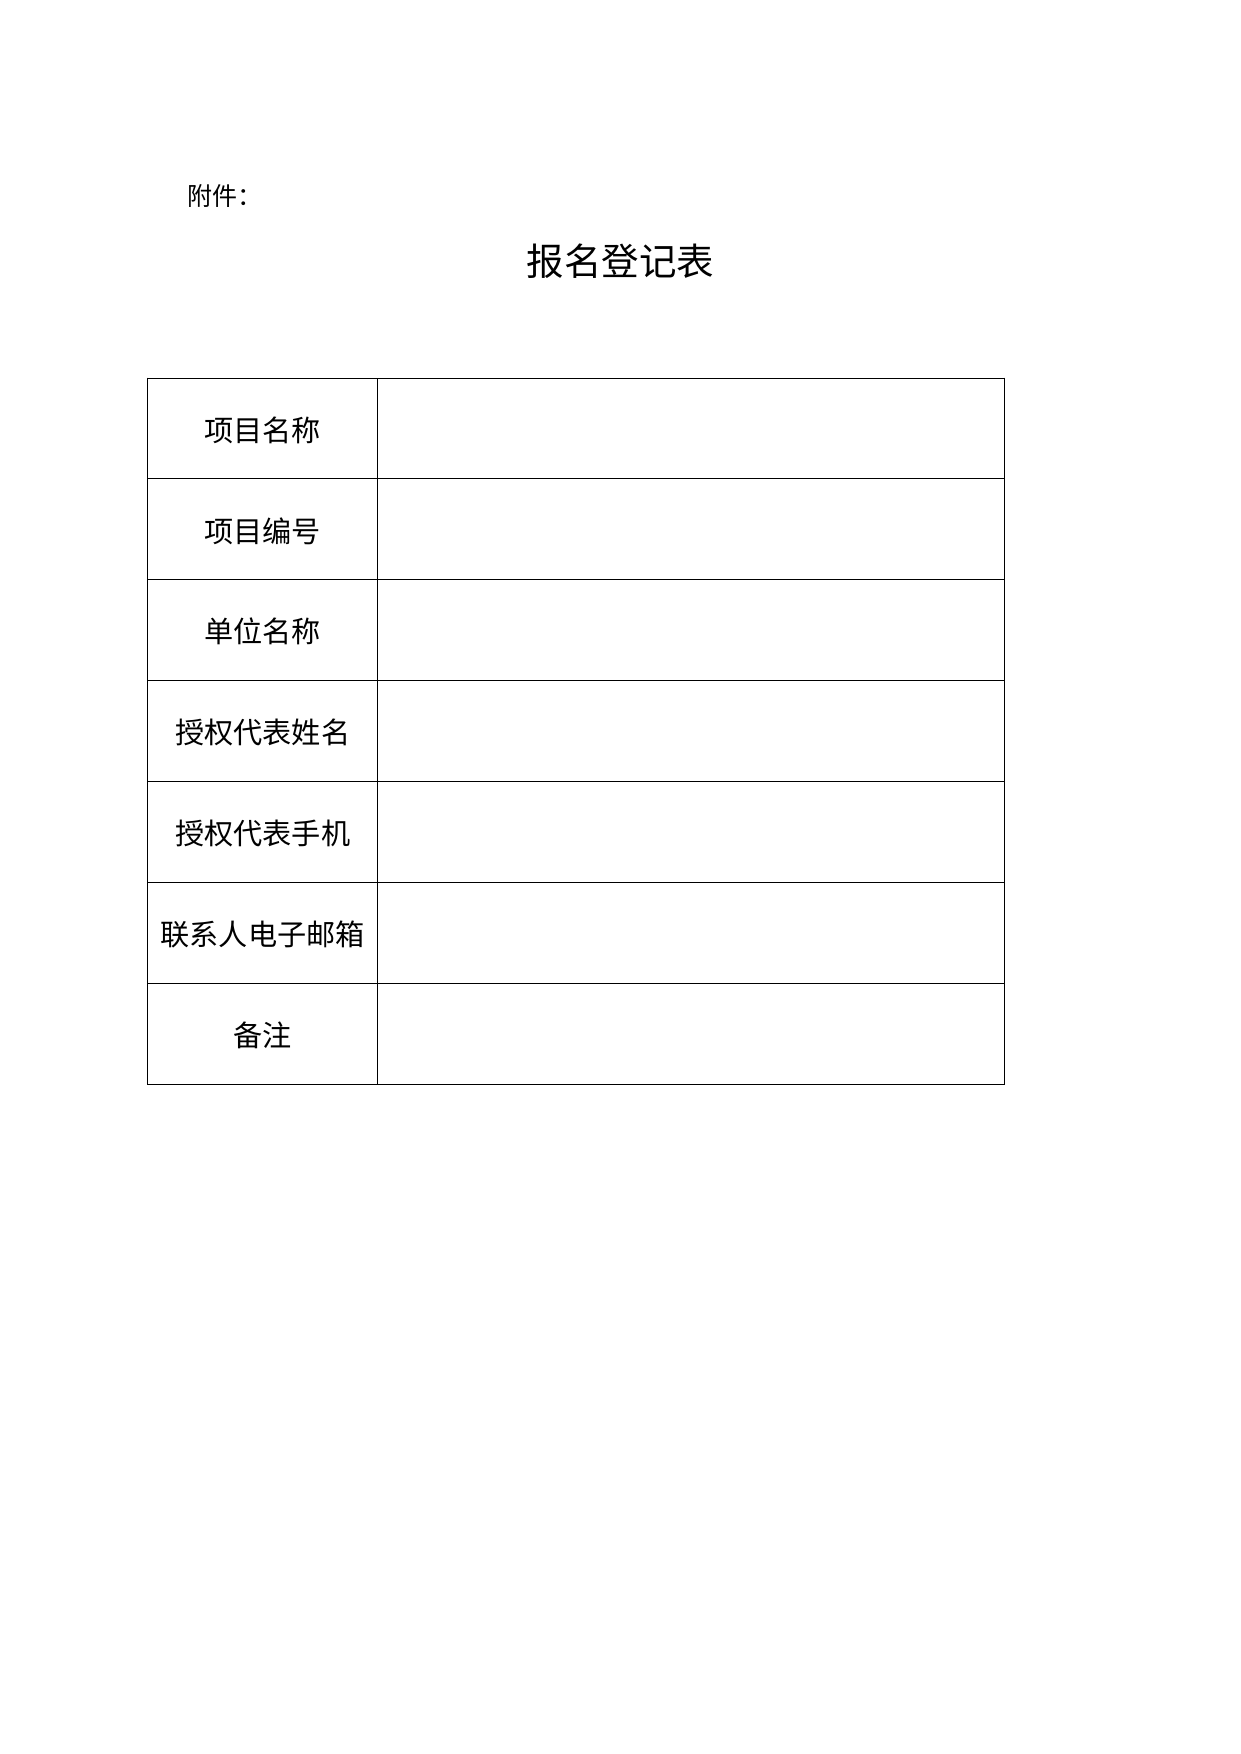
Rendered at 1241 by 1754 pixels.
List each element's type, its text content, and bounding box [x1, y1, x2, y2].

table_cell 联系人电子邮箱 [148, 883, 377, 983]
table_cell 项目编号 [148, 479, 377, 579]
table_cell [378, 479, 1004, 579]
table_header [378, 379, 1004, 478]
table_cell 单位名称 [148, 580, 377, 680]
table_cell [378, 681, 1004, 781]
table_cell [378, 883, 1004, 983]
table_cell [378, 580, 1004, 680]
table_cell 授权代表手机 [148, 782, 377, 882]
text 附件： [187, 162, 1053, 227]
table_cell 授权代表姓名 [148, 681, 377, 781]
table_header 项目名称 [148, 379, 377, 478]
table_cell [378, 984, 1004, 1084]
text 报名登记表 [187, 227, 1053, 292]
table_cell 备注 [148, 984, 377, 1084]
table_cell [378, 782, 1004, 882]
